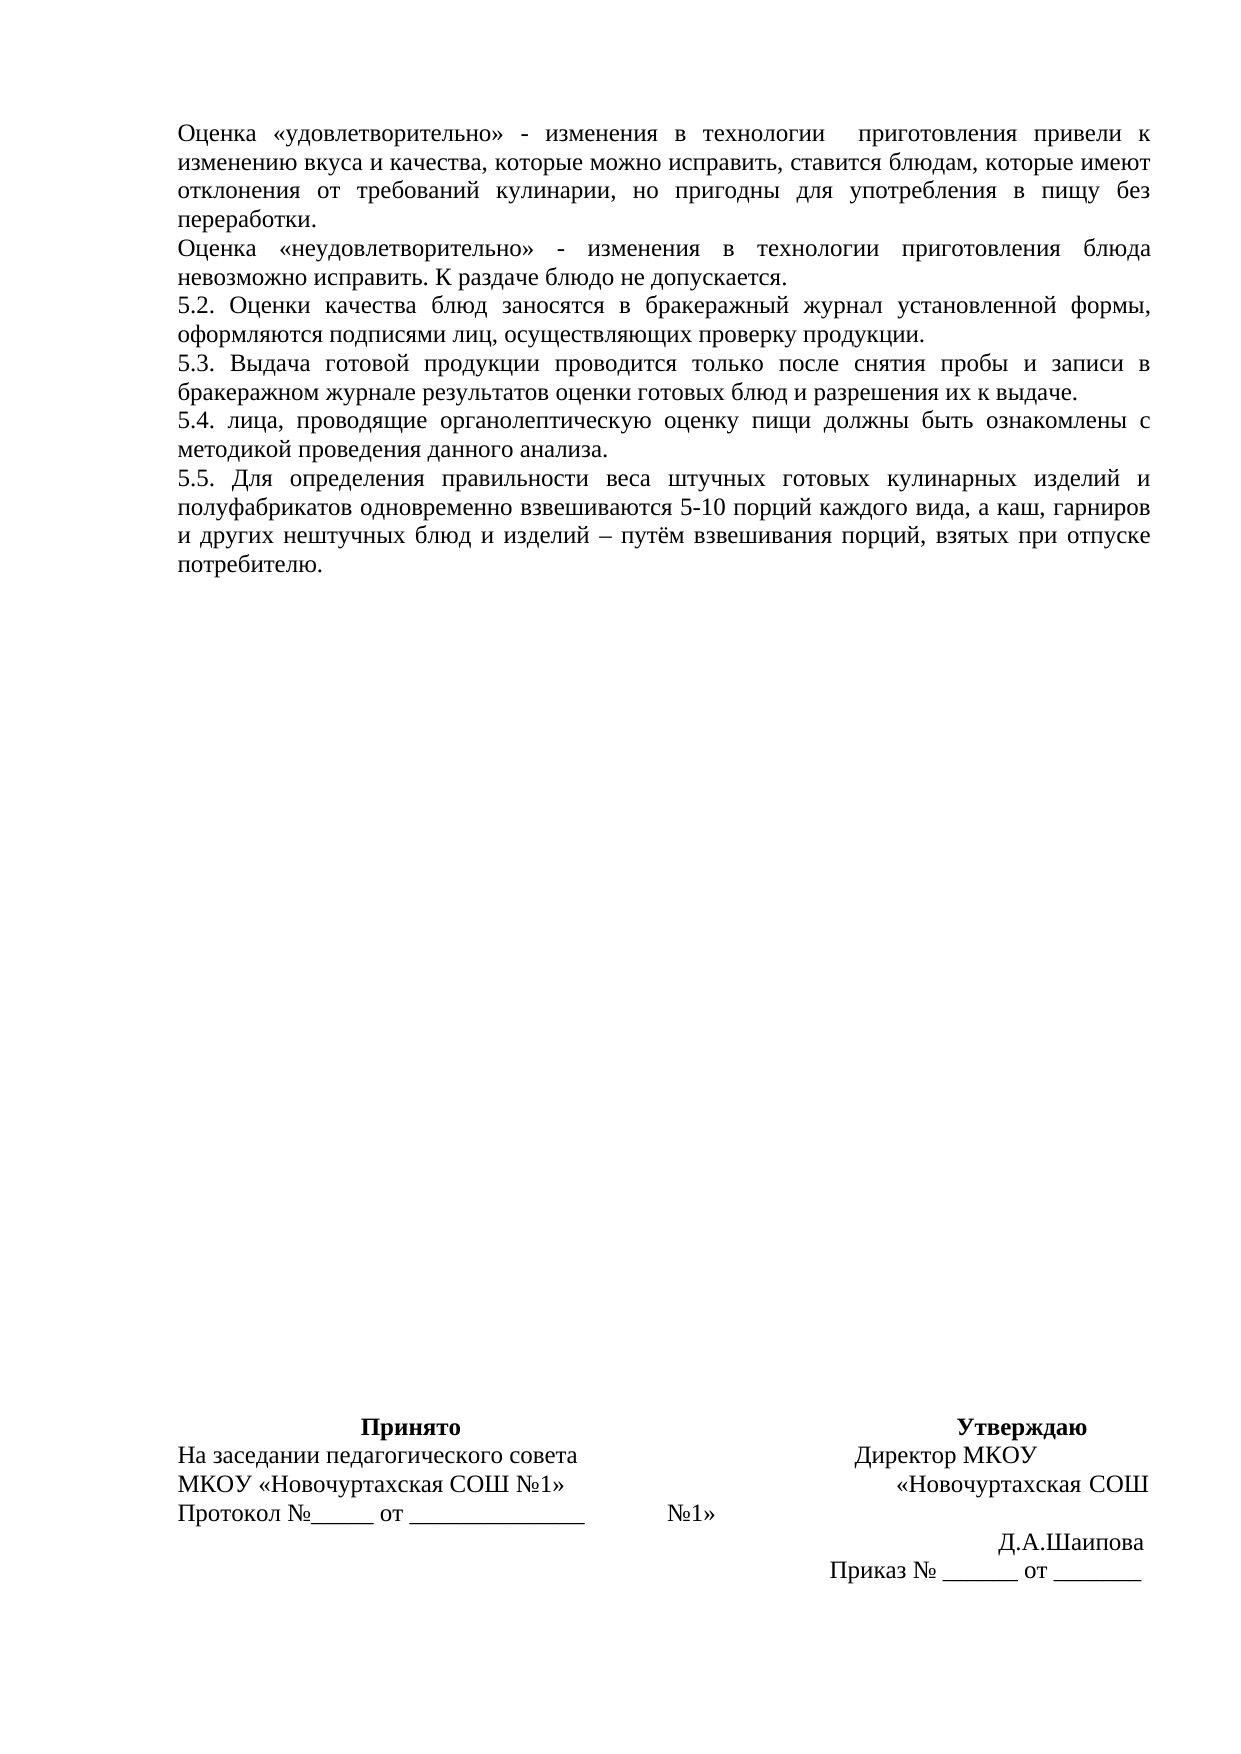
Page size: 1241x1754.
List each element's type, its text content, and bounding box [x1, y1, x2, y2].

text 5.2. Оценки качества блюд заносятся в бракеражный журнал установленной формы, оформляются подписями лиц, осуществляющих проверку продукции. [177, 291, 1152, 348]
text Оценка «удовлетворительно» - изменения в технологии приготовления привели к изменению вкуса и качества, которые можно исправить, ставится блюдам, которые имеют отклонения от требований кулинарии, но пригодны для употребления в пищу без переработки. [177, 118, 1152, 233]
text 5.3. Выдача готовой продукции проводится только после снятия пробы и записи в бракеражном журнале результатов оценки готовых блюд и разрешения их к выдаче. [177, 348, 1152, 406]
table_cell Директор МКОУ «Новочуртахская СОШ №1» Д.А.Шаипова Приказ № ______ от _______ [656, 1441, 1163, 1584]
table_header Принято [166, 1412, 656, 1441]
table_cell На заседании педагогического совета МКОУ «Новочуртахская СОШ №1» Протокол №_____ от ______________ [166, 1441, 656, 1584]
text 5.4. лица, проводящие органолептическую оценку пищи должны быть ознакомлены с методикой проведения данного анализа. [177, 406, 1152, 463]
text 5.5. Для определения правильности веса штучных готовых кулинарных изделий и полуфабрикатов одновременно взвешиваются 5-10 порций каждого вида, а каш, гарниров и других нештучных блюд и изделий – путём взвешивания порций, взятых при отпуске потребителю. [177, 463, 1152, 578]
text Оценка «неудовлетворительно» - изменения в технологии приготовления блюда невозможно исправить. К раздаче блюдо не допускается. [177, 233, 1152, 291]
table_header Утверждаю [656, 1412, 1163, 1441]
